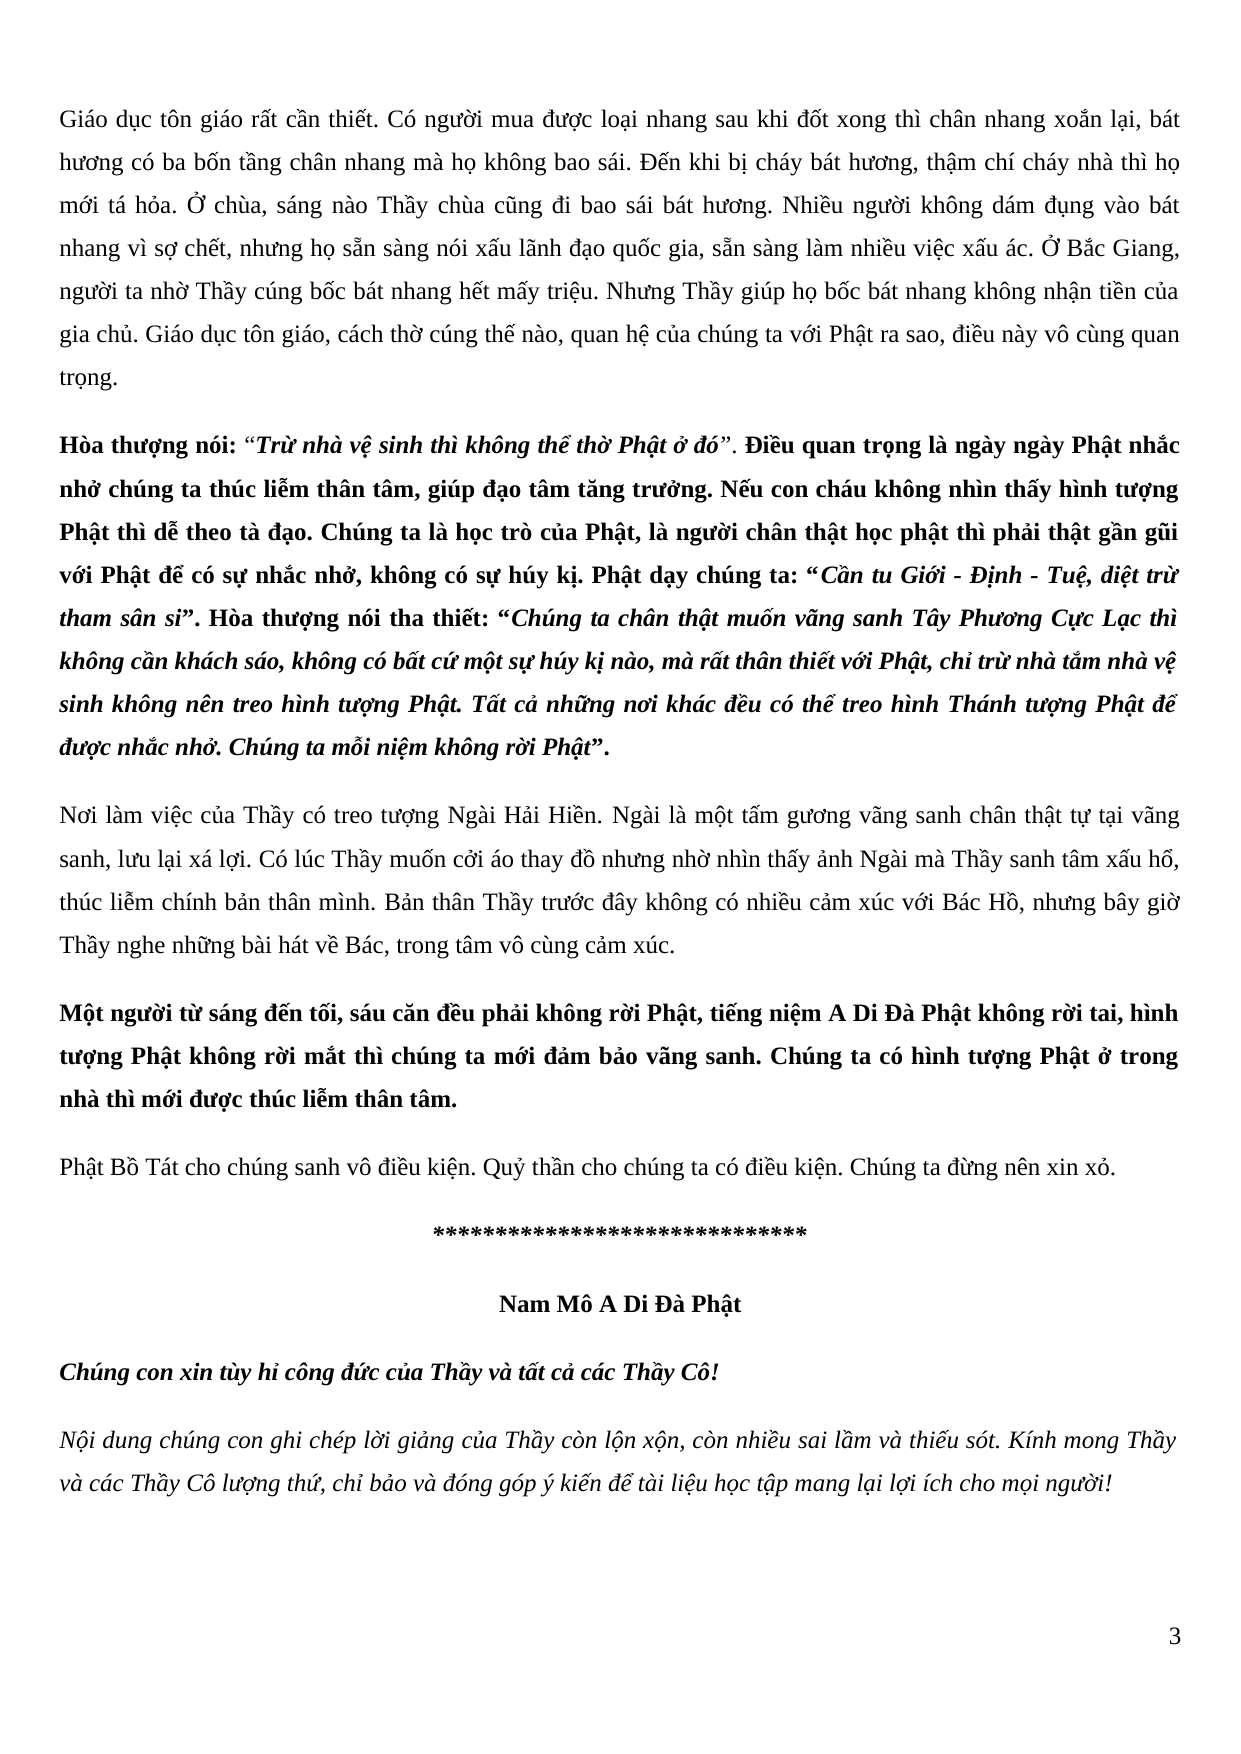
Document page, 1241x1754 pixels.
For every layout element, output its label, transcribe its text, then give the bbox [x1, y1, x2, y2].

text Phật Bồ Tát cho chúng sanh vô điều kiện. Quỷ thần cho chúng ta có điều kiện. Chúng ta đừng nên xin xỏ. [59, 1152, 1181, 1181]
text ****************************** [59, 1221, 1181, 1249]
text Một người từ sáng đến tối, sáu căn đều phải không rời Phật, tiếng niệm A Di Đà Phật không rời tai, hình tượng Phật không rời mắt thì chúng ta mới đảm bảo vãng sanh. Chúng ta có hình tượng Phật ở trong nhà thì mới được thúc liễm thân tâm. [59, 998, 1181, 1113]
text Nơi làm việc của Thầy có treo tượng Ngài Hải Hiền. Ngài là một tấm gương vãng sanh chân thật tự tại vãng sanh, lưu lại xá lợi. Có lúc Thầy muốn cởi áo thay đồ nhưng nhờ nhìn thấy ảnh Ngài mà Thầy sanh tâm xấu hổ, thúc liễm chính bản thân mình. Bản thân Thầy trước đây không có nhiều cảm xúc với Bác Hồ, nhưng bây giờ Thầy nghe những bài hát về Bác, trong tâm vô cùng cảm xúc. [59, 801, 1181, 959]
text Nội dung chúng con ghi chép lời giảng của Thầy còn lộn xộn, còn nhiều sai lầm và thiếu sót. Kính mong Thầy và các Thầy Cô lượng thứ, chỉ bảo và đóng góp ý kiến để tài liệu học tập mang lại lợi ích cho mọi người! [59, 1425, 1181, 1497]
text Giáo dục tôn giáo rất cần thiết. Có người mua được loại nhang sau khi đốt xong thì chân nhang xoắn lại, bát hương có ba bốn tầng chân nhang mà họ không bao sái. Đến khi bị cháy bát hương, thậm chí cháy nhà thì họ mới tá hỏa. Ở chùa, sáng nào Thầy chùa cũng đi bao sái bát hương. Nhiều người không dám đụng vào bát nhang vì sợ chết, nhưng họ sẵn sàng nói xấu lãnh đạo quốc gia, sẵn sàng làm nhiều việc xấu ác. Ở Bắc Giang, người ta nhờ Thầy cúng bốc bát nhang hết mấy triệu. Nhưng Thầy giúp họ bốc bát nhang không nhận tiền của gia chủ. Giáo dục tôn giáo, cách thờ cúng thế nào, quan hệ của chúng ta với Phật ra sao, điều này vô cùng quan trọng. [59, 104, 1181, 391]
text Chúng con xin tùy hỉ công đức của Thầy và tất cả các Thầy Cô! [59, 1357, 1181, 1386]
text Nam Mô A Di Đà Phật [59, 1289, 1181, 1317]
text Hòa thượng nói: “Trừ nhà vệ sinh thì không thể thờ Phật ở đó”. Điều quan trọng là ngày ngày Phật nhắc nhở chúng ta thúc liễm thân tâm, giúp đạo tâm tăng trưởng. Nếu con cháu không nhìn thấy hình tượng Phật thì dễ theo tà đạo. Chúng ta là học trò của Phật, là người chân thật học phật thì phải thật gần gũi với Phật để có sự nhắc nhở, không có sự húy kị. Phật dạy chúng ta: “Cần tu Giới - Định - Tuệ, diệt trừ tham sân si”. Hòa thượng nói tha thiết: “Chúng ta chân thật muốn vãng sanh Tây Phương Cực Lạc thì không cần khách sáo, không có bất cứ một sự húy kị nào, mà rất thân thiết với Phật, chỉ trừ nhà tắm nhà vệ sinh không nên treo hình tượng Phật. Tất cả những nơi khác đều có thể treo hình Thánh tượng Phật để được nhắc nhở. Chúng ta mỗi niệm không rời Phật”. [59, 431, 1181, 761]
